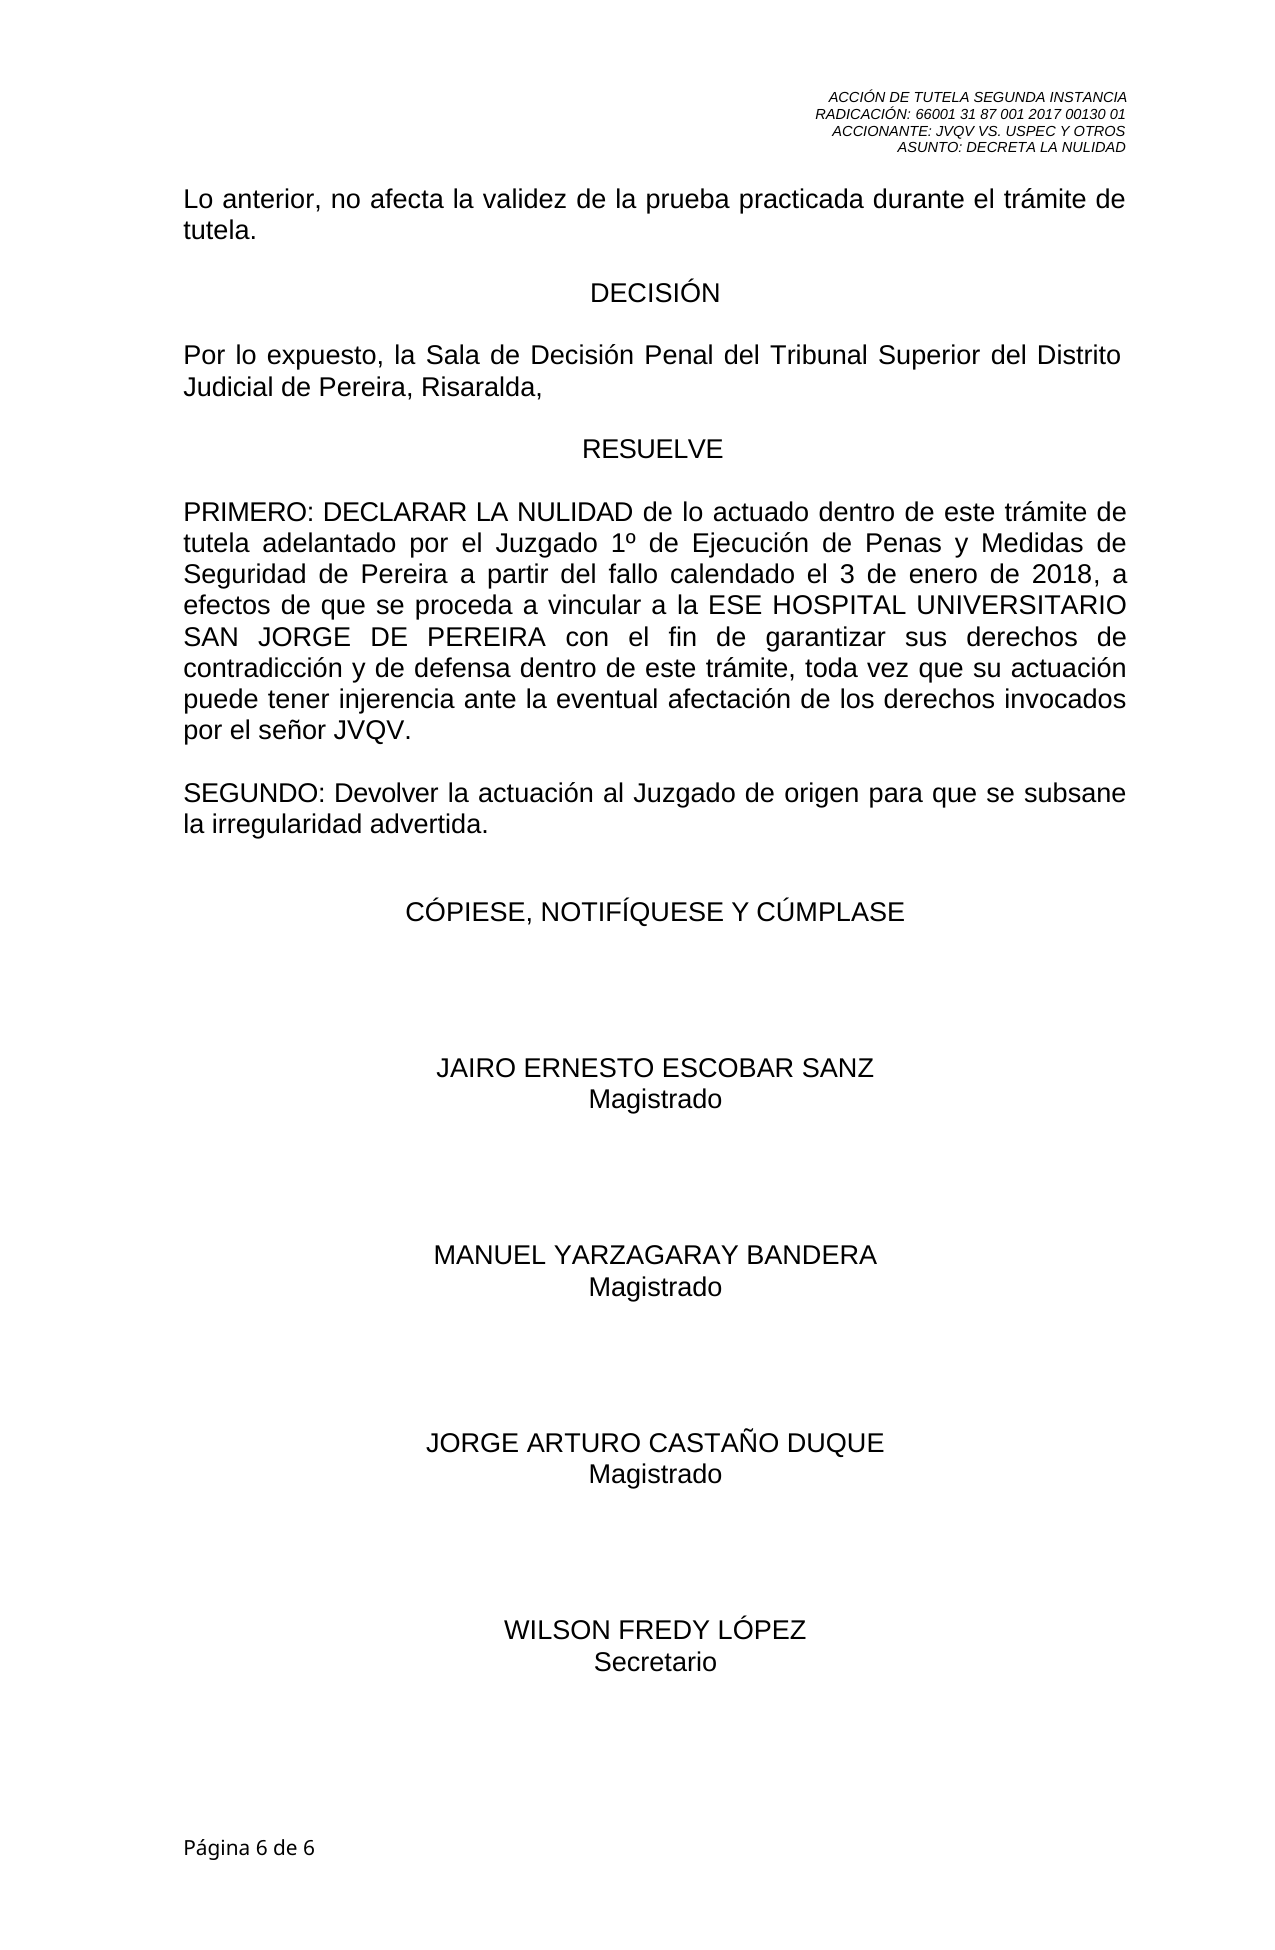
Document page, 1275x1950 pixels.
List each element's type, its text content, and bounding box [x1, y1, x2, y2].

subtitle CÓPIESE, NOTIFÍQUESE Y CÚMPLASE [183, 896, 1127, 927]
text SEGUNDO: Devolver la actuación al Juzgado de origen para que se subsane la irregularidad advertida. [183, 777, 1127, 839]
text Magistrado [183, 1083, 1127, 1114]
text RESUELVE [183, 433, 1122, 464]
text Magistrado [183, 1271, 1127, 1302]
text Por lo expuesto, la Sala de Decisión Penal del Tribunal Superior del Distrito Judicial de Pereira, Risaralda, [183, 339, 1122, 402]
text MANUEL YARZAGARAY BANDERA [183, 1239, 1127, 1271]
text Secretario [183, 1646, 1127, 1677]
text JORGE ARTURO CASTAÑO DUQUE [183, 1427, 1127, 1458]
text WILSON FREDY LÓPEZ [183, 1614, 1127, 1646]
text DECISIÓN [183, 277, 1127, 308]
text Magistrado [183, 1458, 1127, 1489]
text PRIMERO: DECLARAR LA NULIDAD de lo actuado dentro de este trámite de tutela adelantado por el Juzgado 1º de Ejecución de Penas y Medidas de Seguridad de Pereira a partir del fallo calendado el 3 de enero de 2018, a efectos de que se proceda a vincular a la ESE HOSPITAL UNIVERSITARIO SAN JORGE DE PEREIRA con el fin de garantizar sus derechos de contradicción y de defensa dentro de este trámite, toda vez que su actuación puede tener injerencia ante la eventual afectación de los derechos invocados por el señor JVQV. [183, 496, 1127, 746]
text JAIRO ERNESTO ESCOBAR SANZ [183, 1052, 1127, 1083]
text Lo anterior, no afecta la validez de la prueba practicada durante el trámite de tutela. [183, 183, 1127, 246]
